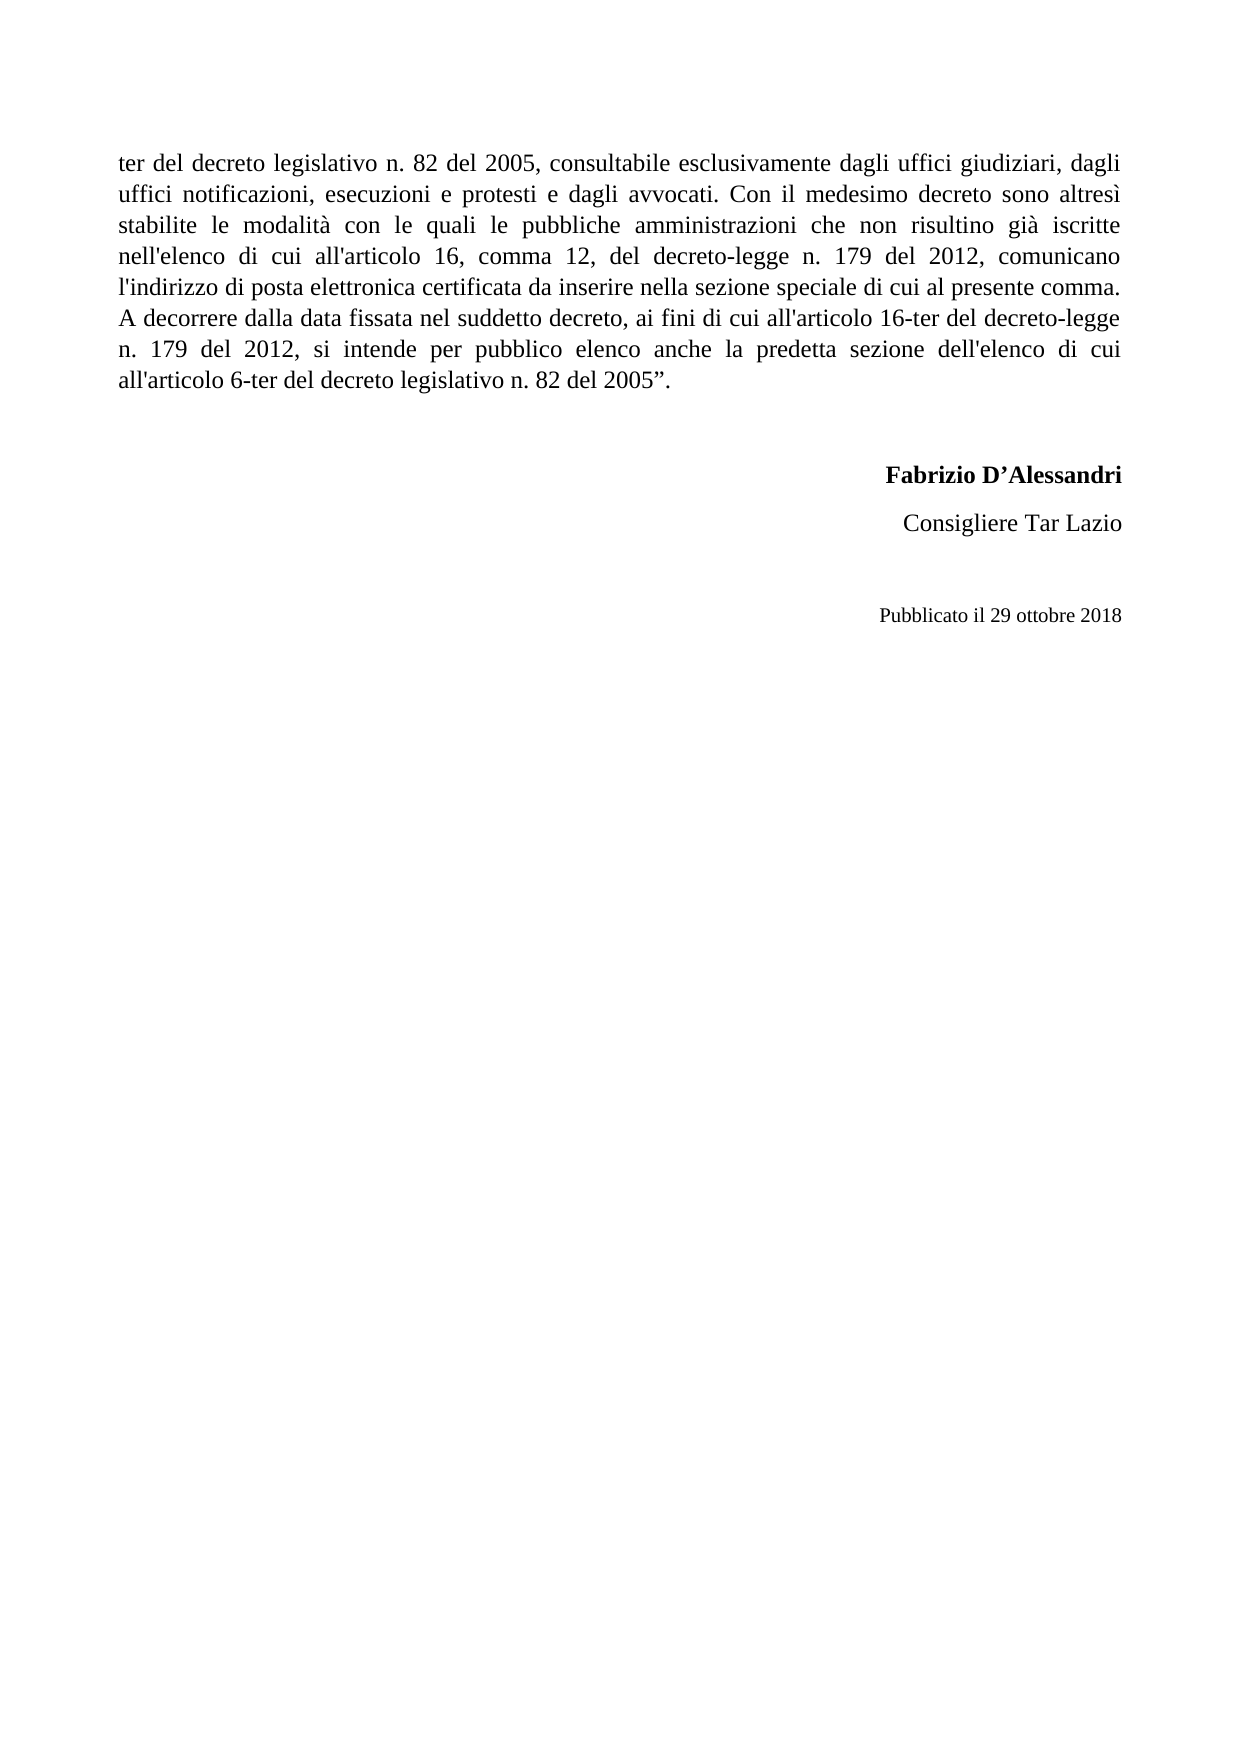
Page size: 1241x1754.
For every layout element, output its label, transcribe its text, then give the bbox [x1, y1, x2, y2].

text Pubblicato il 29 ottobre 2018 [118, 603, 1122, 627]
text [118, 148, 1122, 394]
text Fabrizio D’Alessandri [118, 460, 1122, 489]
text Consigliere Tar Lazio [118, 508, 1122, 537]
